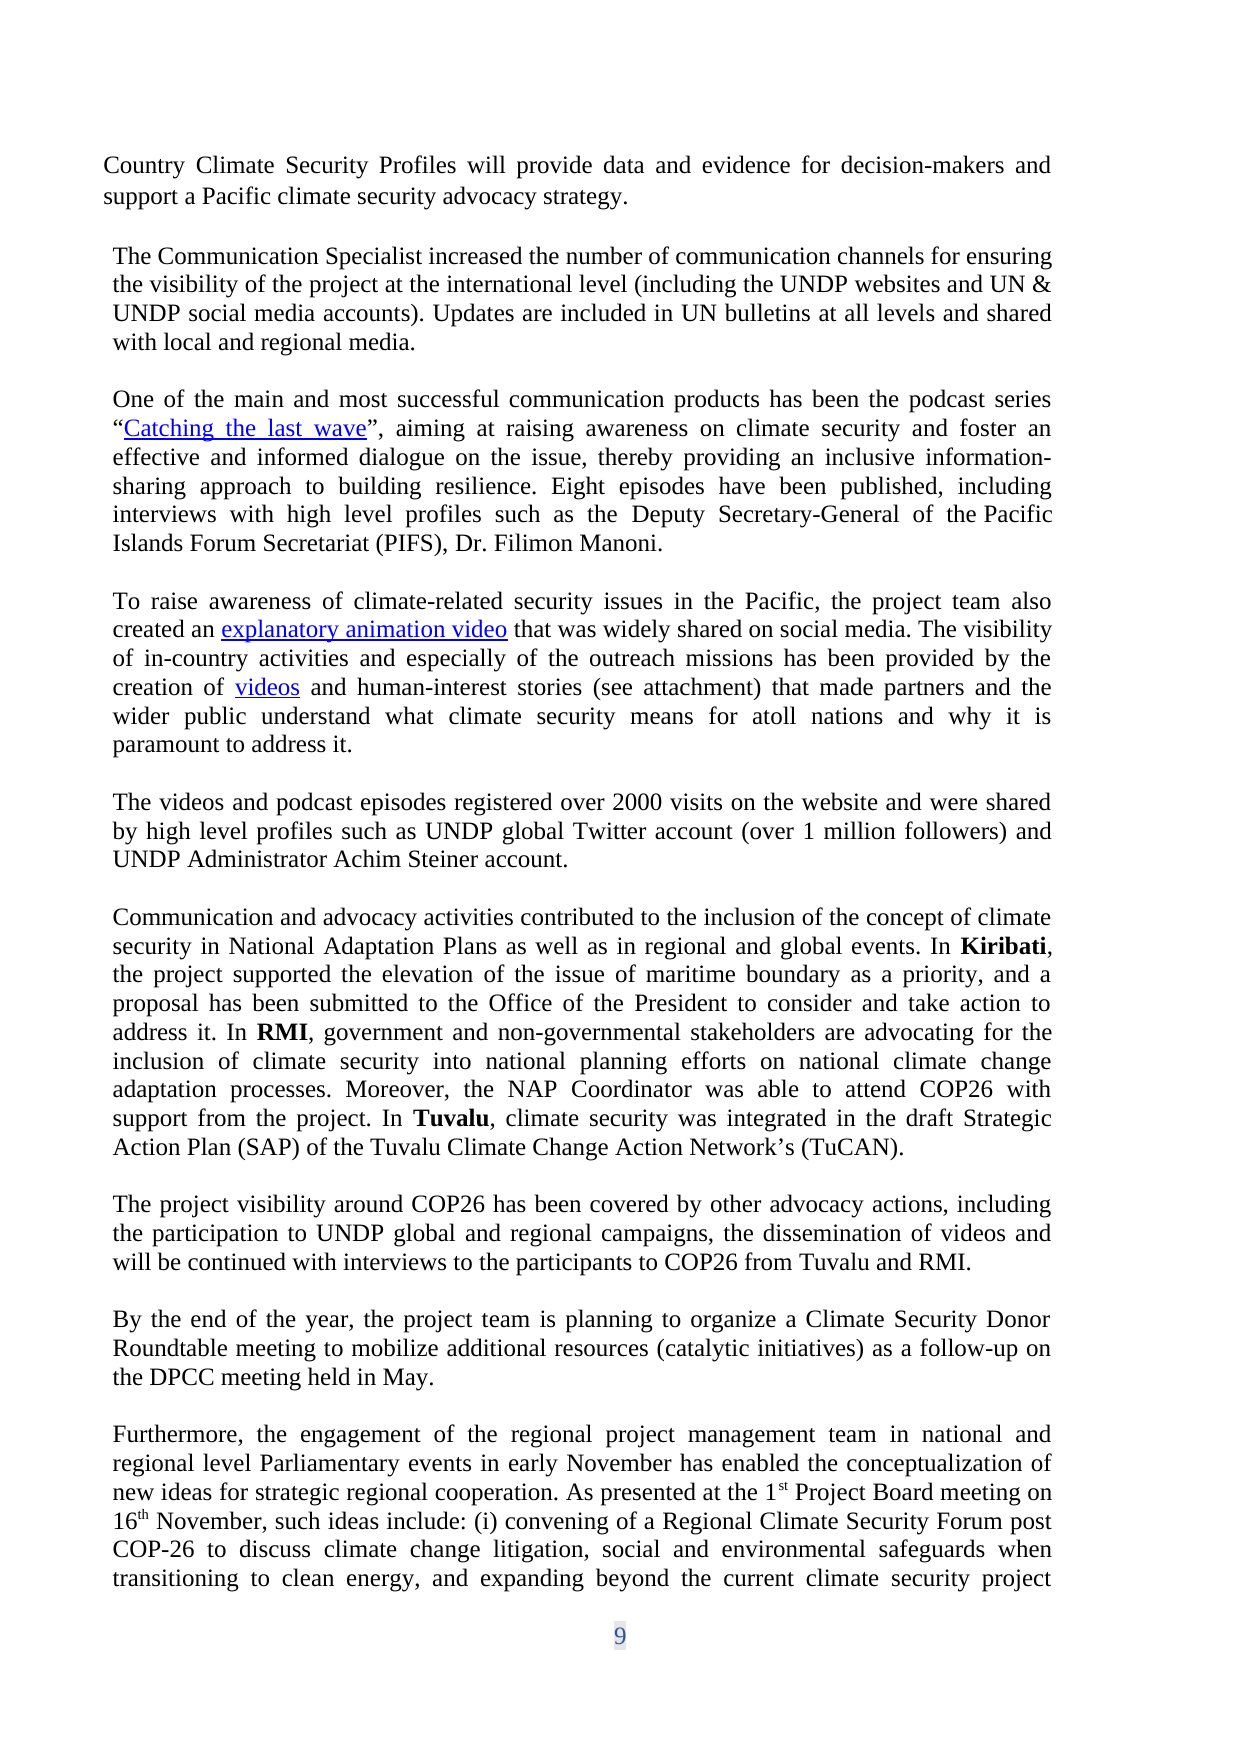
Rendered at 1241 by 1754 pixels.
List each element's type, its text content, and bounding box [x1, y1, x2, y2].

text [103, 150, 1053, 210]
text The videos and podcast episodes registered over 2000 visits on the website and were shared by high level profiles such as UNDP global Twitter account (over 1 million followers) and UNDP Administrator Achim Steiner account. [112, 787, 1053, 873]
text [112, 1419, 1053, 1592]
text Communication and advocacy activities contributed to the inclusion of the concept of climate security in National Adaptation Plans as well as in regional and global events. In Kiribati, the project supported the elevation of the issue of maritime boundary as a priority, and a proposal has been submitted to the Office of the President to consider and take action to address it. In RMI, government and non-governmental stakeholders are advocating for the inclusion of climate security into national planning efforts on national climate change adaptation processes. Moreover, the NAP Coordinator was able to attend COP26 with support from the project. In Tuvalu, climate security was integrated in the draft Strategic Action Plan (SAP) of the Tuvalu Climate Change Action Network’s (TuCAN). [112, 902, 1053, 1161]
text By the end of the year, the project team is planning to organize a Climate Security Donor Roundtable meeting to mobilize additional resources (catalytic initiatives) as a follow-up on the DPCC meeting held in May. [112, 1304, 1053, 1391]
text The Communication Specialist increased the number of communication channels for ensuring the visibility of the project at the international level (including the UNDP websites and UN & UNDP social media accounts). Updates are included in UN bulletins at all levels and shared with local and regional media. [112, 241, 1053, 356]
text To raise awareness of climate-related security issues in the Pacific, the project team also created an explanatory animation video that was widely shared on social media. The visibility of in-country activities and especially of the outreach missions has been provided by the creation of videos and human-interest stories (see attachment) that made partners and the wider public understand what climate security means for atoll nations and why it is paramount to address it. [112, 586, 1053, 758]
text One of the main and most successful communication products has been the podcast series “Catching the last wave”, aiming at raising awareness on climate security and foster an effective and informed dialogue on the issue, thereby providing an inclusive information-sharing approach to building resilience. Eight episodes have been published, including interviews with high level profiles such as the Deputy Secretary-General of the Pacific Islands Forum Secretariat (PIFS), Dr. Filimon Manoni. [112, 384, 1053, 557]
text The project visibility around COP26 has been covered by other advocacy actions, including the participation to UNDP global and regional campaigns, the dissemination of videos and will be continued with interviews to the participants to COP26 from Tuvalu and RMI. [112, 1189, 1053, 1276]
